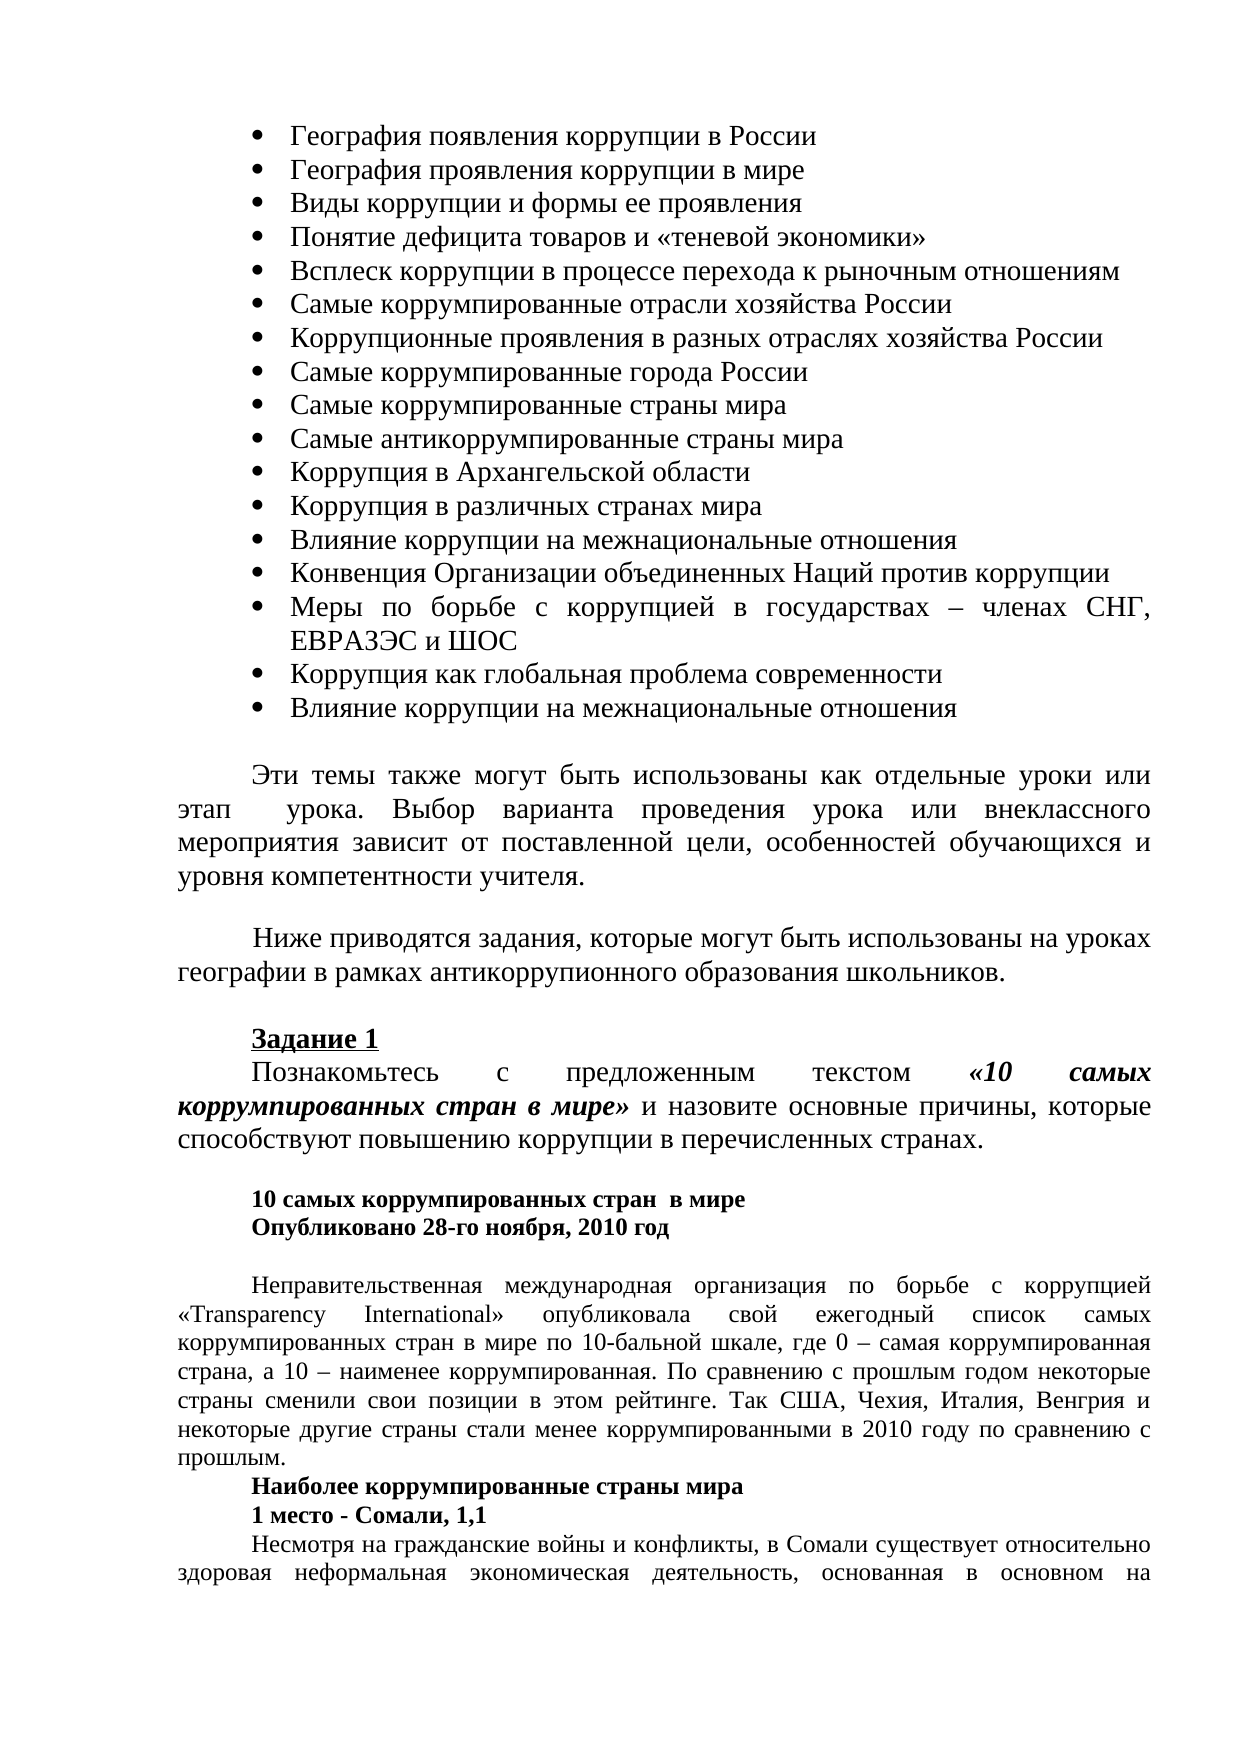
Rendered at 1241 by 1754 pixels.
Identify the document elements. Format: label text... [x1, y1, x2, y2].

list Коррупция в различных странах мира [252, 488, 1152, 522]
text Познакомьтесь с предложенным текстом «10 самых коррумпированных стран в мире» и назовите основные причины, которые способствуют повышению коррупции в перечисленных странах. [177, 1054, 1152, 1155]
list Самые коррумпированные города России [252, 354, 1152, 387]
list Конвенция Организации объединенных Наций против коррупции [252, 556, 1152, 589]
subtitle Наиболее коррумпированные страны мира [177, 1471, 1152, 1500]
list Коррупционные проявления в разных отраслях хозяйства России [252, 320, 1152, 354]
list География появления коррупции в России [252, 118, 1152, 152]
list Самые коррумпированные страны мира [252, 387, 1152, 421]
subtitle 10 самых коррумпированных стран в мире [177, 1184, 1152, 1212]
list Меры по борьбе с коррупцией в государствах – членах СНГ, ЕВРАЗЭС и ШОС [252, 589, 1152, 656]
text Эти темы также могут быть использованы как отдельные уроки или этап урока. Выбор варианта проведения урока или внеклассного мероприятия зависит от поставленной цели, особенностей обучающихся и уровня компетентности учителя. [177, 757, 1152, 891]
list Влияние коррупции на межнациональные отношения [252, 522, 1152, 556]
text Ниже приводятся задания, которые могут быть использованы на уроках географии в рамках антикоррупионного образования школьников. [177, 920, 1152, 987]
list Влияние коррупции на межнациональные отношения [252, 690, 1152, 724]
list Самые коррумпированные отрасли хозяйства России [252, 286, 1152, 320]
list Понятие дефицита товаров и «теневой экономики» [252, 219, 1152, 253]
text Неправительственная международная организация по борьбе с коррупцией «Transparency International» опубликовала свой ежегодный список самых коррумпированных стран в мире по 10-бальной шкале, где 0 – самая коррумпированная страна, а 10 – наименее коррумпированная. По сравнению с прошлым годом некоторые страны сменили свои позиции в этом рейтинге. Так США, Чехия, Италия, Венгрия и некоторые другие страны стали менее коррумпированными в 2010 году по сравнению с прошлым. [177, 1270, 1152, 1471]
text 1 место - Сомали, 1,1 [177, 1500, 1152, 1529]
list Виды коррупции и формы ее проявления [252, 185, 1152, 219]
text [177, 1529, 1152, 1586]
list Коррупция в Архангельской области [252, 454, 1152, 488]
list Самые антикоррумпированные страны мира [252, 421, 1152, 454]
list Коррупция как глобальная проблема современности [252, 656, 1152, 690]
list Всплеск коррупции в процессе перехода к рыночным отношениям [252, 253, 1152, 286]
subtitle Опубликовано 28-го ноября, 2010 год [177, 1212, 1152, 1241]
list География проявления коррупции в мире [252, 152, 1152, 185]
subtitle Задание 1 [177, 1021, 1152, 1054]
